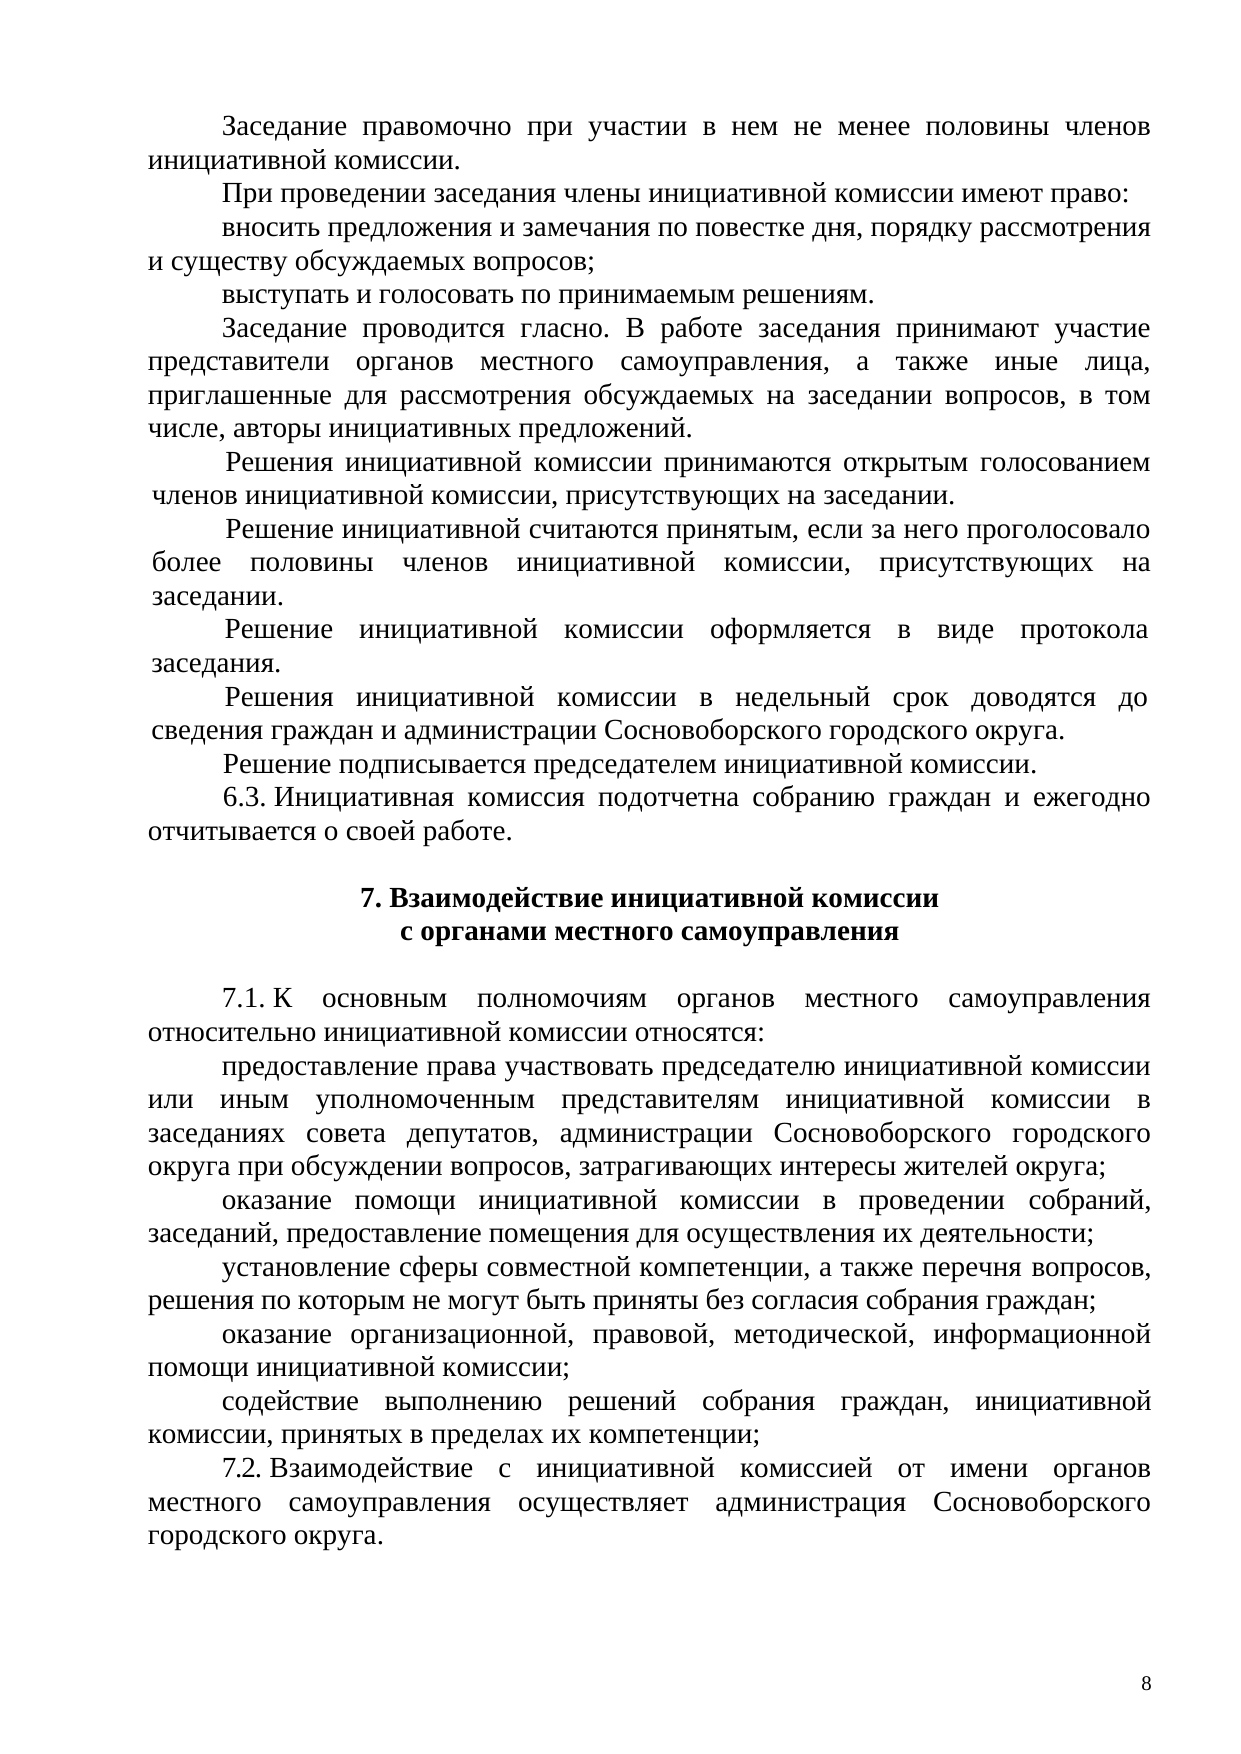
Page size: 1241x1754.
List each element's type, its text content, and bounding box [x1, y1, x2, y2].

text предоставление права участвовать председателю инициативной комиссии или иным уполномоченным представителям инициативной комиссии в заседаниях совета депутатов, администрации Сосновоборского городского округа при обсуждении вопросов, затрагивающих интересы жителей округа; [148, 1048, 1152, 1182]
text При проведении заседания члены инициативной комиссии имеют право: [148, 176, 1152, 209]
text с органами местного самоуправления [148, 913, 1152, 947]
text Заседание правомочно при участии в нем не менее половины членов инициативной комиссии. [148, 108, 1152, 176]
text Решение инициативной считаются принятым, если за него проголосовало более половины членов инициативной комиссии, присутствующих на заседании. [152, 511, 1152, 612]
text Решения инициативной комиссии в недельный срок доводятся до сведения граждан и администрации Сосновоборского городского округа. [151, 679, 1149, 746]
text вносить предложения и замечания по повестке дня, порядку рассмотрения и существу обсуждаемых вопросов; [148, 209, 1152, 276]
text 7.2. Взаимодействие с инициативной комиссией от имени органов местного самоуправления осуществляет администрация Сосновоборского городского округа. [148, 1450, 1152, 1551]
text Решения инициативной комиссии принимаются открытым голосованием членов инициативной комиссии, присутствующих на заседании. [152, 444, 1150, 511]
text 7.1. К основным полномочиям органов местного самоуправления относительно инициативной комиссии относятся: [148, 981, 1152, 1048]
text 6.3. Инициативная комиссия подотчетна собранию граждан и ежегодно отчитывается о своей работе. [148, 779, 1152, 846]
text Заседание проводится гласно. В работе заседания принимают участие представители органов местного самоуправления, а также иные лица, приглашенные для рассмотрения обсуждаемых на заседании вопросов, в том числе, авторы инициативных предложений. [148, 310, 1152, 444]
text Решение подписывается председателем инициативной комиссии. [148, 746, 1152, 779]
text содействие выполнению решений собрания граждан, инициативной комиссии, принятых в пределах их компетенции; [148, 1383, 1152, 1450]
text 7. Взаимодействие инициативной комиссии [148, 880, 1152, 913]
text оказание организационной, правовой, методической, информационной помощи инициативной комиссии; [148, 1316, 1152, 1383]
text выступать и голосовать по принимаемым решениям. [148, 276, 1152, 310]
text оказание помощи инициативной комиссии в проведении собраний, заседаний, предоставление помещения для осуществления их деятельности; [148, 1182, 1152, 1249]
text установление сферы совместной компетенции, а также перечня вопросов, решения по которым не могут быть приняты без согласия собрания граждан; [148, 1249, 1152, 1316]
text Решение инициативной комиссии оформляется в виде протокола заседания. [151, 612, 1149, 679]
